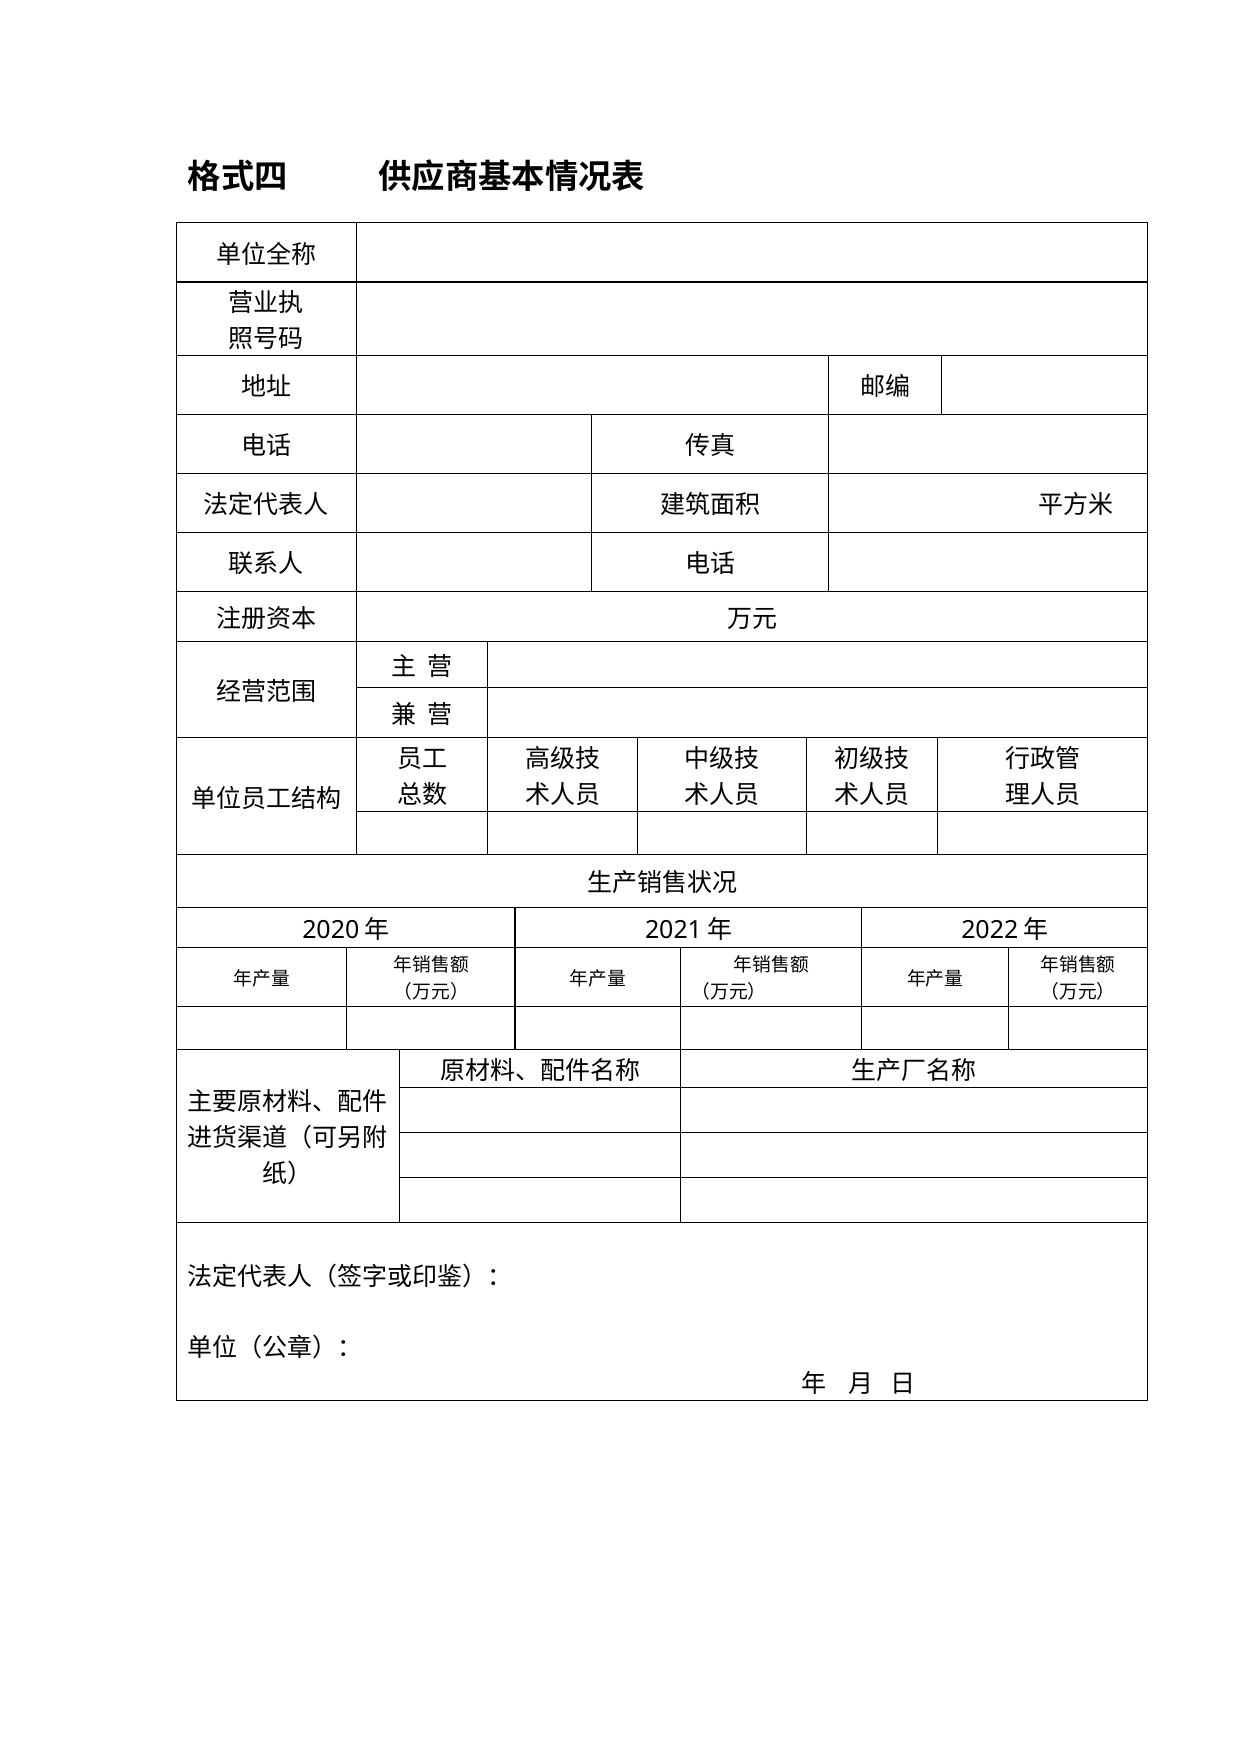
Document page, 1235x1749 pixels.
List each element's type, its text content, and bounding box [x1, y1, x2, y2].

table_cell 平方米 [829, 474, 1147, 532]
table_cell [829, 533, 1147, 591]
table_cell [862, 1007, 1008, 1049]
table_cell [357, 474, 591, 532]
table_cell 2020年 [177, 908, 514, 947]
table_cell 经营范围 [177, 642, 356, 737]
table_cell 年产量 [516, 948, 680, 1006]
table_cell [681, 1133, 1147, 1177]
table_cell 生产销售状况 [177, 855, 1147, 907]
table_header 单位全称 [177, 223, 356, 281]
table_cell [357, 812, 487, 854]
table_cell 2021年 [516, 908, 861, 947]
table_cell 地址 [177, 356, 356, 414]
table_cell 年销售额 （万元） [347, 948, 514, 1006]
table_cell 电话 [177, 415, 356, 473]
table_cell 年产量 [862, 948, 1008, 1006]
table_cell 主 营 [357, 642, 487, 687]
table_cell 万元 [357, 592, 1147, 641]
table_cell [681, 1007, 861, 1049]
table_cell [488, 688, 1147, 737]
table_cell 初级技 术人员 [807, 738, 937, 811]
table_cell [357, 533, 591, 591]
table_cell [357, 356, 828, 414]
table_cell 行政管 理人员 [938, 738, 1147, 811]
table_cell 法定代表人（签字或印鉴）： 单位（公章）： 年 月 日 [177, 1223, 1147, 1399]
table_cell [400, 1133, 680, 1177]
text 格式四 供应商基本情况表 [187, 150, 1047, 198]
table_cell [177, 1007, 346, 1049]
table_cell [400, 1088, 680, 1132]
table_cell [400, 1178, 680, 1222]
table_cell 建筑面积 [592, 474, 828, 532]
table_cell [357, 415, 591, 473]
table_header [357, 223, 1147, 281]
table_cell [488, 642, 1147, 687]
table_cell 年销售额 （万元） [681, 948, 861, 1006]
table_cell 注册资本 [177, 592, 356, 641]
table_cell 年产量 [177, 948, 346, 1006]
table_cell [681, 1088, 1147, 1132]
table_cell 联系人 [177, 533, 356, 591]
table_cell 高级技 术人员 [488, 738, 637, 811]
table_cell [516, 1007, 680, 1049]
table_cell [942, 356, 1147, 414]
table_cell [681, 1178, 1147, 1222]
table_cell 2022年 [862, 908, 1147, 947]
table_cell [938, 812, 1147, 854]
table_cell 原材料、配件名称 [400, 1050, 680, 1087]
table_cell 电话 [592, 533, 828, 591]
table_cell 年销售额 （万元） [1009, 948, 1147, 1006]
table_cell 单位员工结构 [177, 738, 356, 854]
table_cell 营业执 照号码 [177, 283, 356, 355]
table_cell [357, 283, 1147, 355]
table_cell 主要原材料、配件进货渠道（可另附纸） [177, 1050, 399, 1222]
table_cell 邮编 [829, 356, 941, 414]
table_cell [1009, 1007, 1147, 1049]
table_cell [829, 415, 1147, 473]
table_cell 员工 总数 [357, 738, 487, 811]
table_cell [488, 812, 637, 854]
table_cell 兼 营 [357, 688, 487, 737]
table_cell 中级技 术人员 [638, 738, 806, 811]
table_cell 传真 [592, 415, 828, 473]
table_cell [347, 1007, 514, 1049]
table_cell 生产厂名称 [681, 1050, 1147, 1087]
table_cell 法定代表人 [177, 474, 356, 532]
table_cell [807, 812, 937, 854]
table_cell [638, 812, 806, 854]
